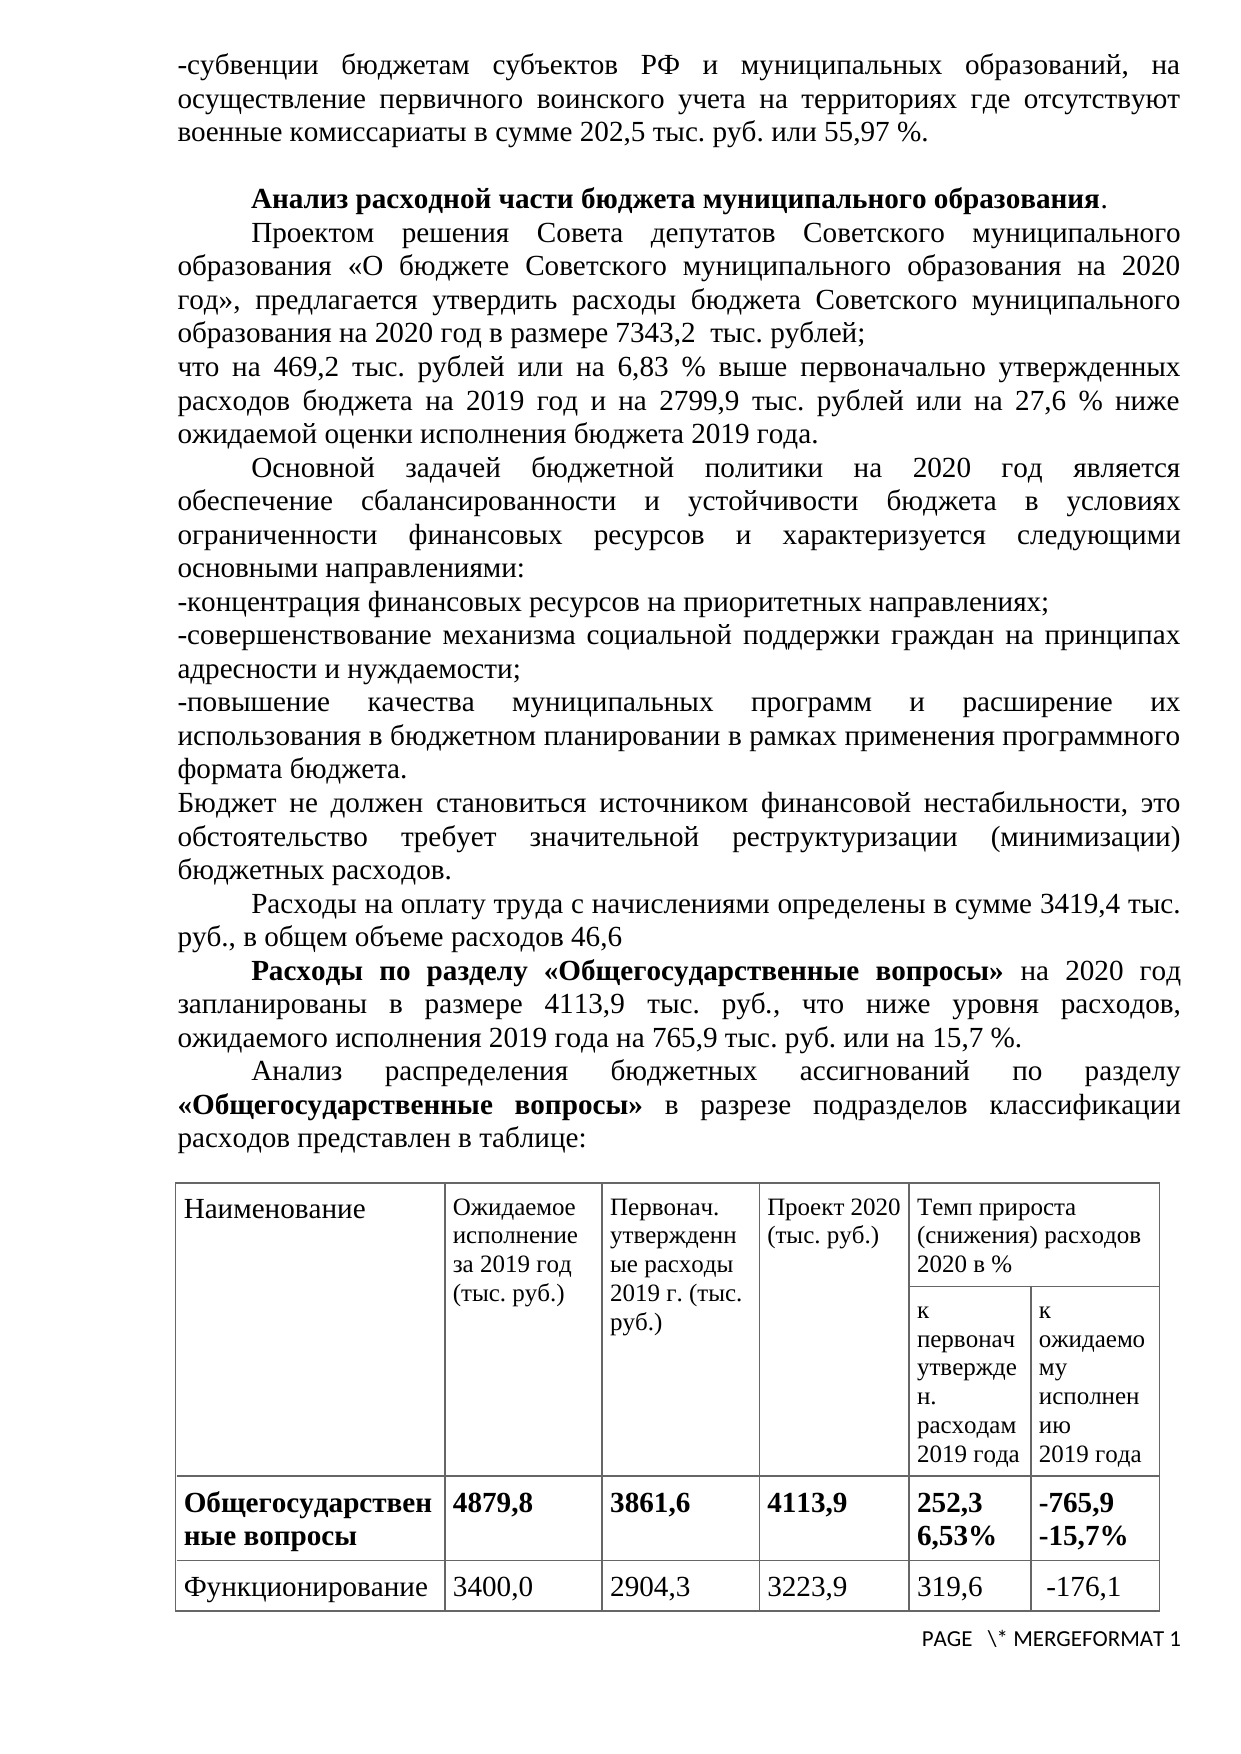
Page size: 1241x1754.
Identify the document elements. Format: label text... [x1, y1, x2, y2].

table_cell Общегосударственные вопросы [176, 1476, 444, 1559]
table_cell -176,1 -5,18% [1032, 1561, 1159, 1610]
text Основной задачей бюджетной политики на 2020 год является обеспечение сбалансированности и устойчивости бюджета в условиях ограниченности финансовых ресурсов и характеризуется следующими основными направлениями: [177, 450, 1181, 584]
table_header Проект 2020 (тыс. руб.) [760, 1184, 908, 1475]
table_header Ожидаемое исполнение за 2019 год (тыс. руб.) [446, 1184, 601, 1475]
table_cell 319,6 11,0% [910, 1561, 1030, 1610]
text Анализ распределения бюджетных ассигнований по разделу «Общегосударственные вопросы» в разрезе подразделов классификации расходов представлен в таблице: [177, 1053, 1181, 1154]
text -субвенции бюджетам субъектов РФ и муниципальных образований, на осуществление первичного воинского учета на территориях где отсутствуют военные комиссариаты в сумме 202,5 тыс. руб. или 55,97 %. [177, 47, 1181, 148]
table_cell 4879,8 [446, 1477, 601, 1559]
text -повышение качества муниципальных программ и расширение их использования в бюджетном планировании в рамках применения программного формата бюджета. [177, 684, 1181, 785]
table_cell 3400,0 [446, 1561, 601, 1610]
text -концентрация финансовых ресурсов на приоритетных направлениях; [177, 584, 1181, 617]
text что на 469,2 тыс. рублей или на 6,83 % выше первоначально утвержденных расходов бюджета на 2019 год и на 2799,9 тыс. рублей или на 27,6 % ниже ожидаемой оценки исполнения бюджета 2019 года. [177, 349, 1181, 450]
text -совершенствование механизма социальной поддержки граждан на принципах адресности и нуждаемости; [177, 617, 1181, 684]
table_cell 3861,6 [603, 1477, 759, 1559]
table_header Наименование [176, 1184, 444, 1475]
table_cell к первонач утвержден. расходам 2019 года [910, 1287, 1030, 1475]
text Анализ расходной части бюджета муниципального образования. [177, 181, 1181, 215]
text Расходы на оплату труда с начислениями определены в сумме 3419,4 тыс. руб., в общем объеме расходов 46,6 [177, 886, 1181, 953]
table_cell 4113,9 [760, 1477, 908, 1559]
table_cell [176, 1561, 444, 1610]
table_cell -765,9 -15,7% [1032, 1477, 1159, 1559]
text Расходы по разделу «Общегосударственные вопросы» на 2020 год запланированы в размере 4113,9 тыс. руб., что ниже уровня расходов, ожидаемого исполнения 2019 года на 765,9 тыс. руб. или на 15,7 %. [177, 953, 1181, 1053]
table_cell 252,3 6,53% [910, 1477, 1030, 1559]
table_cell 2904,3 [603, 1561, 759, 1610]
table_header Первонач. утвержденные расходы 2019 г. (тыс. руб.) [603, 1184, 759, 1475]
table_cell к ожидаемому исполнению 2019 года [1032, 1287, 1159, 1475]
text Бюджет не должен становиться источником финансовой нестабильности, это обстоятельство требует значительной реструктуризации (минимизации) бюджетных расходов. [177, 785, 1181, 886]
text Проектом решения Совета депутатов Советского муниципального образования «О бюджете Советского муниципального образования на 2020 год», предлагается утвердить расходы бюджета Советского муниципального образования на 2020 год в размере 7343,2 тыс. рублей; [177, 215, 1181, 349]
table_cell 3223,9 [760, 1561, 908, 1610]
table_header Темп прироста (снижения) расходов 2020 в % [910, 1184, 1159, 1286]
